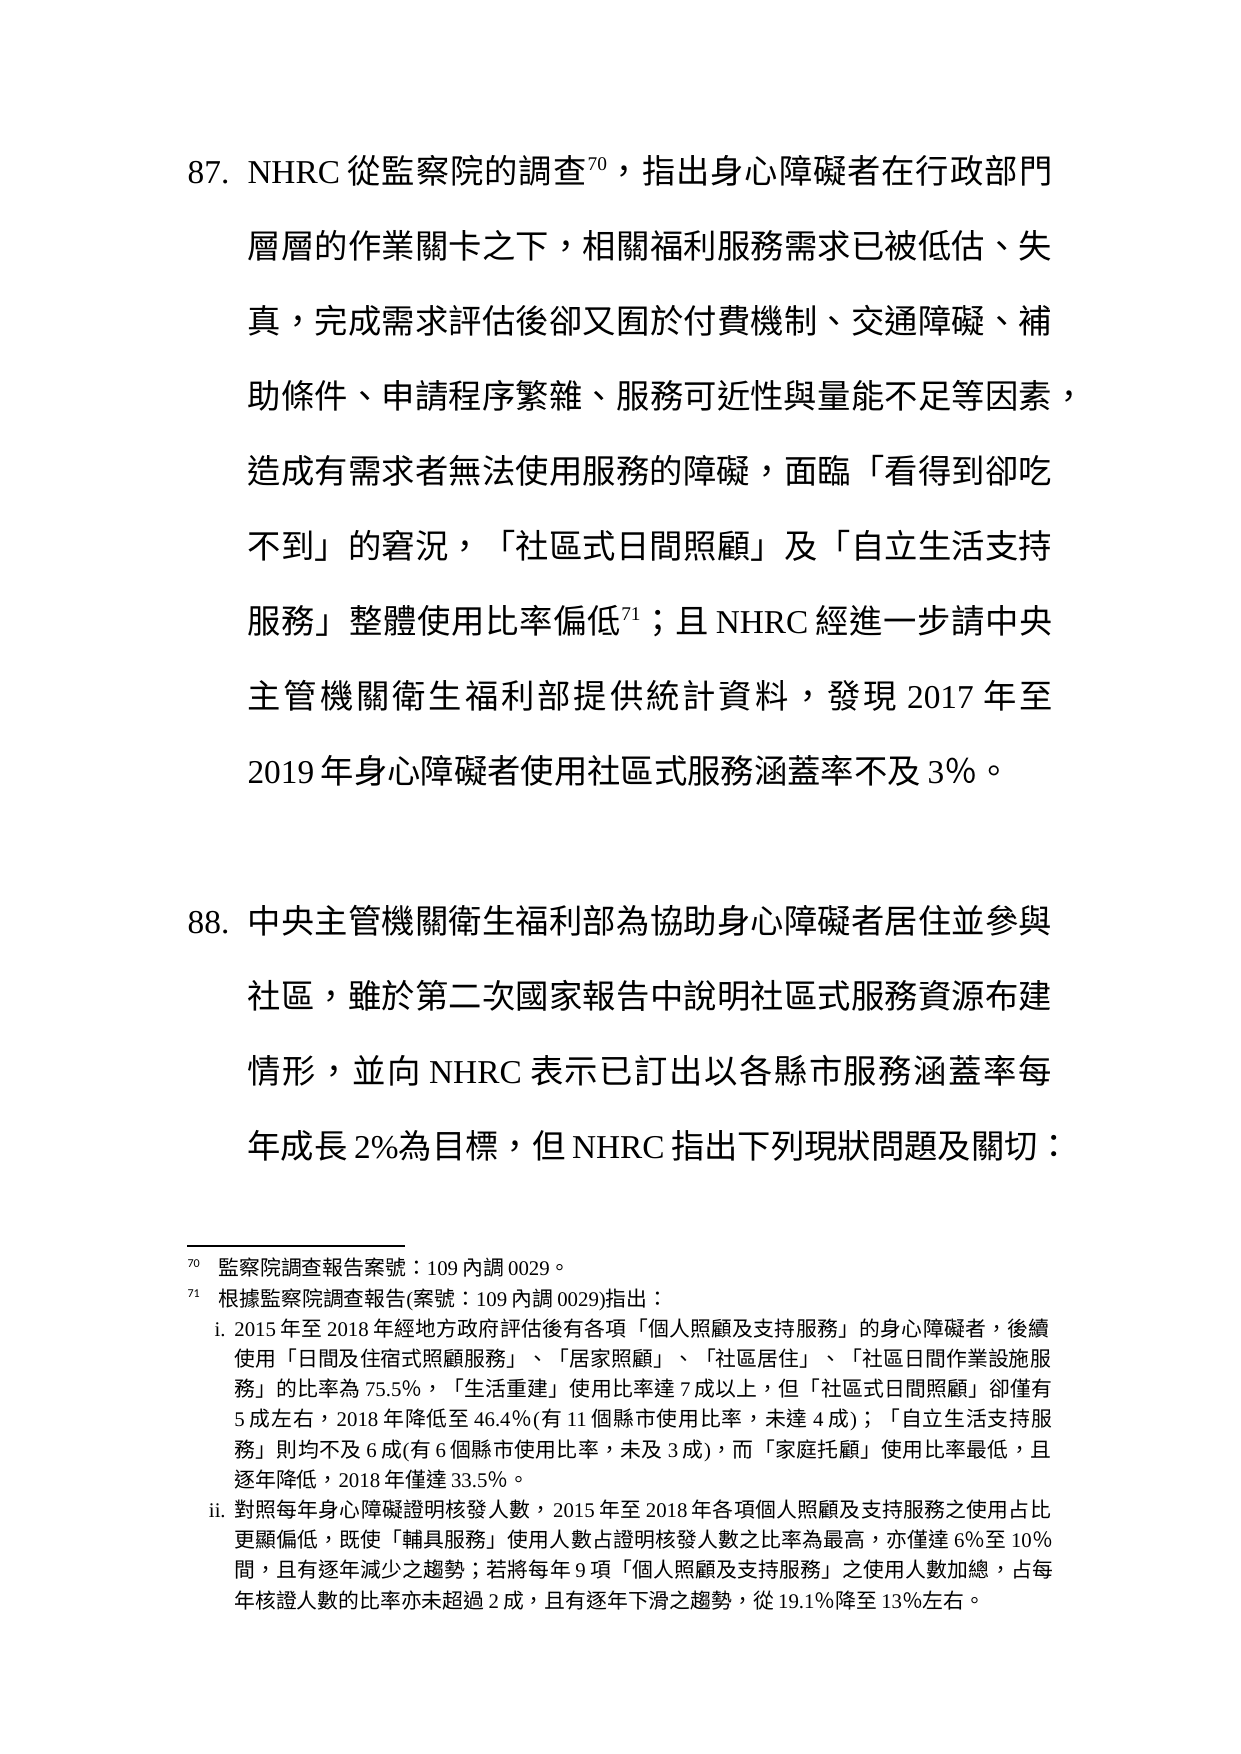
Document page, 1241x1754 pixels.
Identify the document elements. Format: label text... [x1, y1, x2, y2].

list 中央主管機關衛生福利部為協助身心障礙者居住並參與社區，雖於第二次國家報告中說明社區式服務資源布建情形，並向NHRC表示已訂出以各縣市服務涵蓋率每年成長2%為目標，但NHRC指出下列現狀問題及關切： [187, 881, 1053, 1181]
list NHRC從監察院的調查，指出身心障礙者在行政部門層層的作業關卡之下，相關福利服務需求已被低估、失真，完成需求評估後卻又囿於付費機制、交通障礙、補助條件、申請程序繁雜、服務可近性與量能不足等因素，造成有需求者無法使用服務的障礙，面臨「看得到卻吃不到」的窘況，「社區式日間照顧」及「自立生活支持服務」整體使用比率偏低；且NHRC經進一步請中央主管機關衛生福利部提供統計資料，發現2017年至2019年身心障礙者使用社區式服務涵蓋率不及3％。 [187, 131, 1053, 806]
